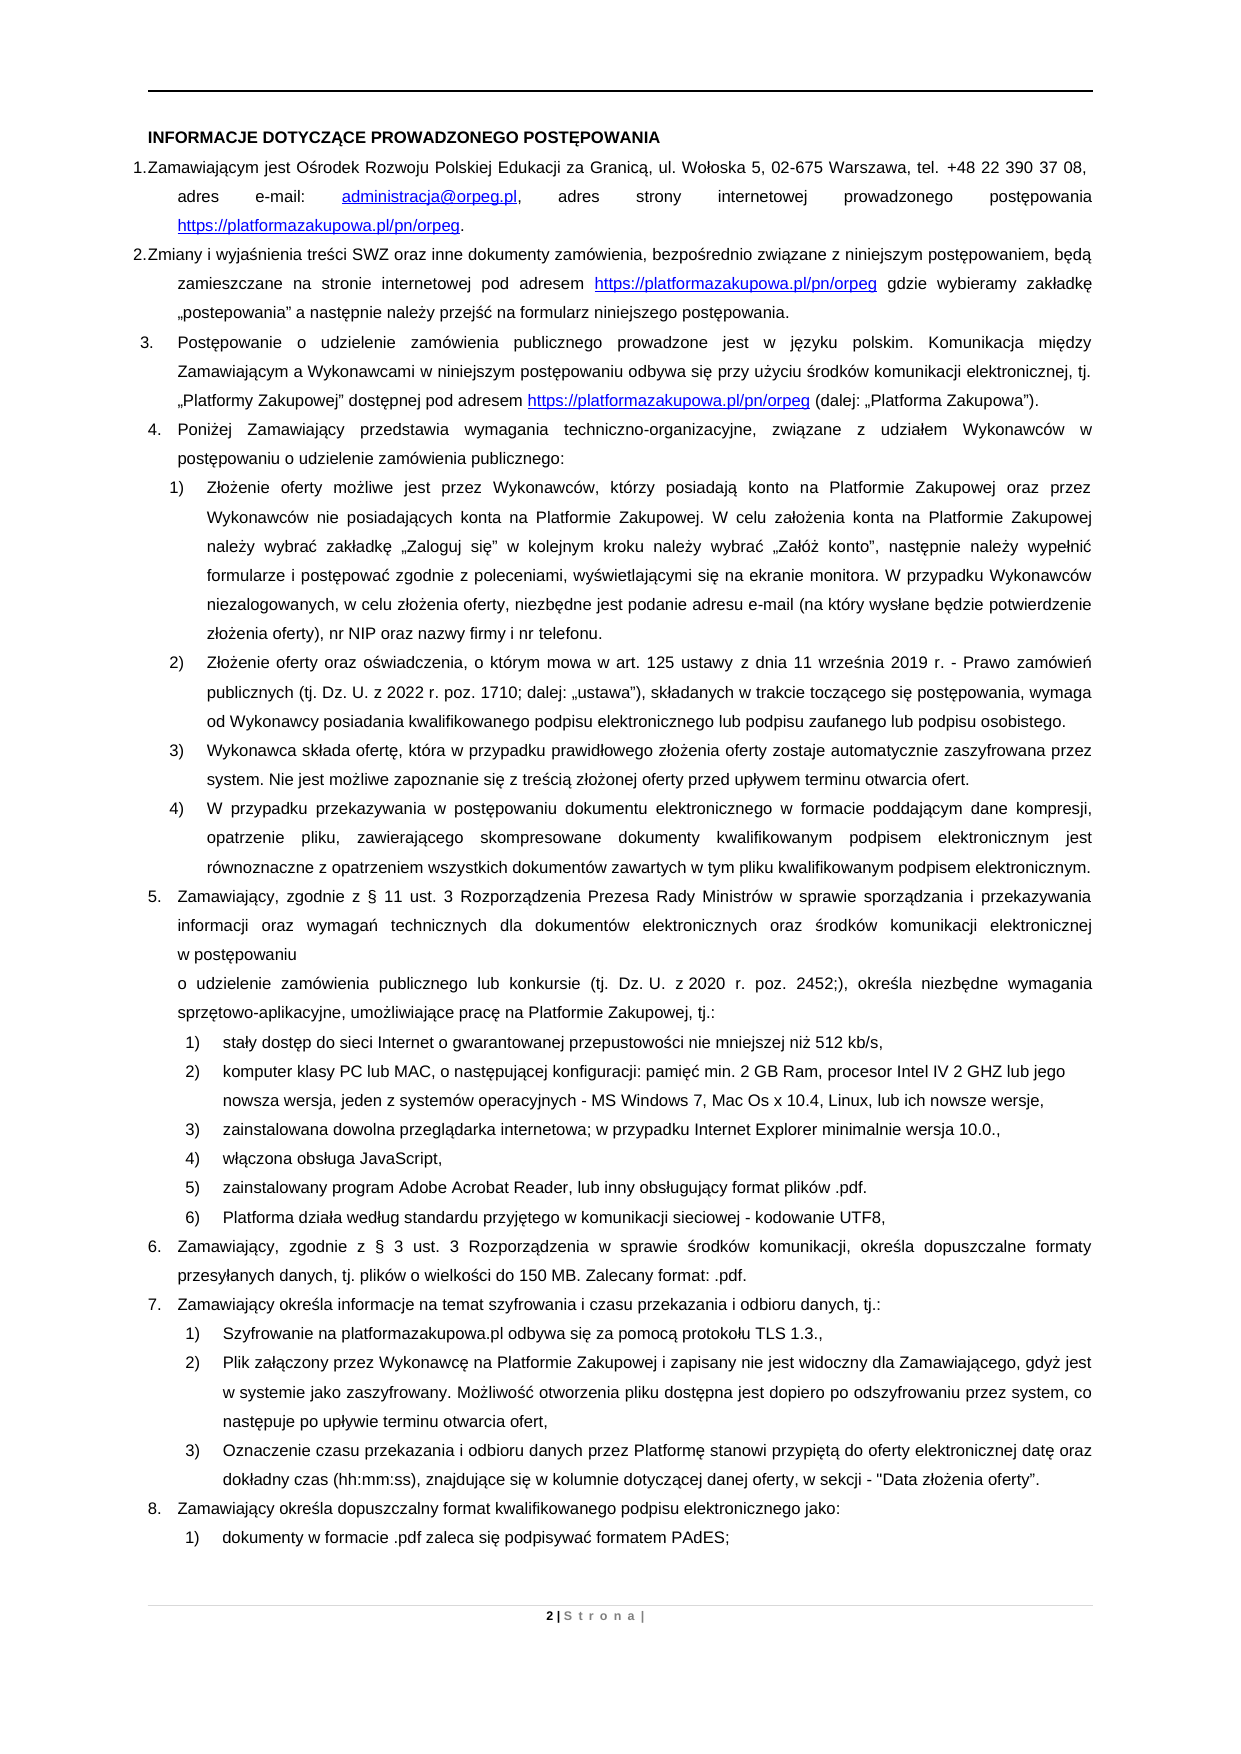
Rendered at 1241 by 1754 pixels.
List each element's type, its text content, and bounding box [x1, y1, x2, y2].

list Zamawiający, zgodnie z § 3 ust. 3 Rozporządzenia w sprawie środków komunikacji, określa dopuszczalne formaty przesyłanych danych, tj. plików o wielkości do 150 MB. Zalecany format: .pdf. [148, 1227, 1093, 1285]
list Plik załączony przez Wykonawcę na Platformie Zakupowej i zapisany nie jest widoczny dla Zamawiającego, gdyż jest w systemie jako zaszyfrowany. Możliwość otworzenia pliku dostępna jest dopiero po odszyfrowaniu przez system, co następuje po upływie terminu otwarcia ofert, [185, 1343, 1093, 1431]
list Złożenie oferty oraz oświadczenia, o którym mowa w art. 125 ustawy z dnia 11 września 2019 r. - Prawo zamówień publicznych (tj. Dz. U. z 2022 r. poz. 1710; dalej: „ustawa”), składanych w trakcie toczącego się postępowania, wymaga od Wykonawcy posiadania kwalifikowanego podpisu elektronicznego lub podpisu zaufanego lub podpisu osobistego. [169, 643, 1093, 731]
list Zamawiającym jest Ośrodek Rozwoju Polskiej Edukacji za Granicą, ul. Wołoska 5, 02-675 Warszawa, tel. +48 22 390 37 08, adres e-mail: administracja@orpeg.pl, adres strony internetowej prowadzonego postępowania https://platformazakupowa.pl/pn/orpeg. [133, 147, 1093, 235]
list Wykonawca składa ofertę, która w przypadku prawidłowego złożenia oferty zostaje automatycznie zaszyfrowana przez system. Nie jest możliwe zapoznanie się z treścią złożonej oferty przed upływem terminu otwarcia ofert. [169, 731, 1093, 789]
text INFORMACJE DOTYCZĄCE PROWADZONEGO POSTĘPOWANIA [148, 118, 1093, 147]
list Zamawiający, zgodnie z § 11 ust. 3 Rozporządzenia Prezesa Rady Ministrów w sprawie sporządzania i przekazywania informacji oraz wymagań technicznych dla dokumentów elektronicznych oraz środków komunikacji elektronicznej w postępowaniu o udzielenie zamówienia publicznego lub konkursie (tj. Dz. U. z 2020 r. poz. 2452;), określa niezbędne wymagania sprzętowo-aplikacyjne, umożliwiające pracę na Platformie Zakupowej, tj.: [148, 877, 1093, 1022]
list Postępowanie o udzielenie zamówienia publicznego prowadzone jest w języku polskim. Komunikacja między Zamawiającym a Wykonawcami w niniejszym postępowaniu odbywa się przy użyciu środków komunikacji elektronicznej, tj. „Platformy Zakupowej” dostępnej pod adresem https://platformazakupowa.pl/pn/orpeg (dalej: „Platforma Zakupowa”). [140, 322, 1093, 410]
list zainstalowany program Adobe Acrobat Reader, lub inny obsługujący format plików .pdf. [185, 1168, 1093, 1197]
list zainstalowana dowolna przeglądarka internetowa; w przypadku Internet Explorer minimalnie wersja 10.0., [185, 1110, 1093, 1139]
list Poniżej Zamawiający przedstawia wymagania techniczno-organizacyjne, związane z udziałem Wykonawców w postępowaniu o udzielenie zamówienia publicznego: [148, 410, 1093, 468]
list stały dostęp do sieci Internet o gwarantowanej przepustowości nie mniejszej niż 512 kb/s, [185, 1022, 1093, 1052]
list komputer klasy PC lub MAC, o następującej konfiguracji: pamięć min. 2 GB Ram, procesor Intel IV 2 GHZ lub jego nowsza wersja, jeden z systemów operacyjnych - MS Windows 7, Mac Os x 10.4, Linux, lub ich nowsze wersje, [185, 1052, 1093, 1110]
list Platforma działa według standardu przyjętego w komunikacji sieciowej - kodowanie UTF8, [185, 1197, 1093, 1227]
list Złożenie oferty możliwe jest przez Wykonawców, którzy posiadają konto na Platformie Zakupowej oraz przez Wykonawców nie posiadających konta na Platformie Zakupowej. W celu założenia konta na Platformie Zakupowej należy wybrać zakładkę „Zaloguj się” w kolejnym kroku należy wybrać „Załóż konto”, następnie należy wypełnić formularze i postępować zgodnie z poleceniami, wyświetlającymi się na ekranie monitora. W przypadku Wykonawców niezalogowanych, w celu złożenia oferty, niezbędne jest podanie adresu e-mail (na który wysłane będzie potwierdzenie złożenia oferty), nr NIP oraz nazwy firmy i nr telefonu. [169, 468, 1093, 643]
list Oznaczenie czasu przekazania i odbioru danych przez Platformę stanowi przypiętą do oferty elektronicznej datę oraz dokładny czas (hh:mm:ss), znajdujące się w kolumnie dotyczącej danej oferty, w sekcji - "Data złożenia oferty”. [185, 1431, 1093, 1489]
list dokumenty w formacie .pdf zaleca się podpisywać formatem PAdES; [185, 1518, 1093, 1547]
list Zamawiający określa dopuszczalny format kwalifikowanego podpisu elektronicznego jako: [148, 1489, 1093, 1518]
list Zmiany i wyjaśnienia treści SWZ oraz inne dokumenty zamówienia, bezpośrednio związane z niniejszym postępowaniem, będą zamieszczane na stronie internetowej pod adresem https://platformazakupowa.pl/pn/orpeg gdzie wybieramy zakładkę „postepowania” a następnie należy przejść na formularz niniejszego postępowania. [133, 235, 1093, 322]
list Zamawiający określa informacje na temat szyfrowania i czasu przekazania i odbioru danych, tj.: [148, 1285, 1093, 1314]
list Szyfrowanie na platformazakupowa.pl odbywa się za pomocą protokołu TLS 1.3., [185, 1314, 1093, 1343]
list W przypadku przekazywania w postępowaniu dokumentu elektronicznego w formacie poddającym dane kompresji, opatrzenie pliku, zawierającego skompresowane dokumenty kwalifikowanym podpisem elektronicznym jest równoznaczne z opatrzeniem wszystkich dokumentów zawartych w tym pliku kwalifikowanym podpisem elektronicznym. [169, 789, 1093, 877]
list włączona obsługa JavaScript, [185, 1139, 1093, 1168]
